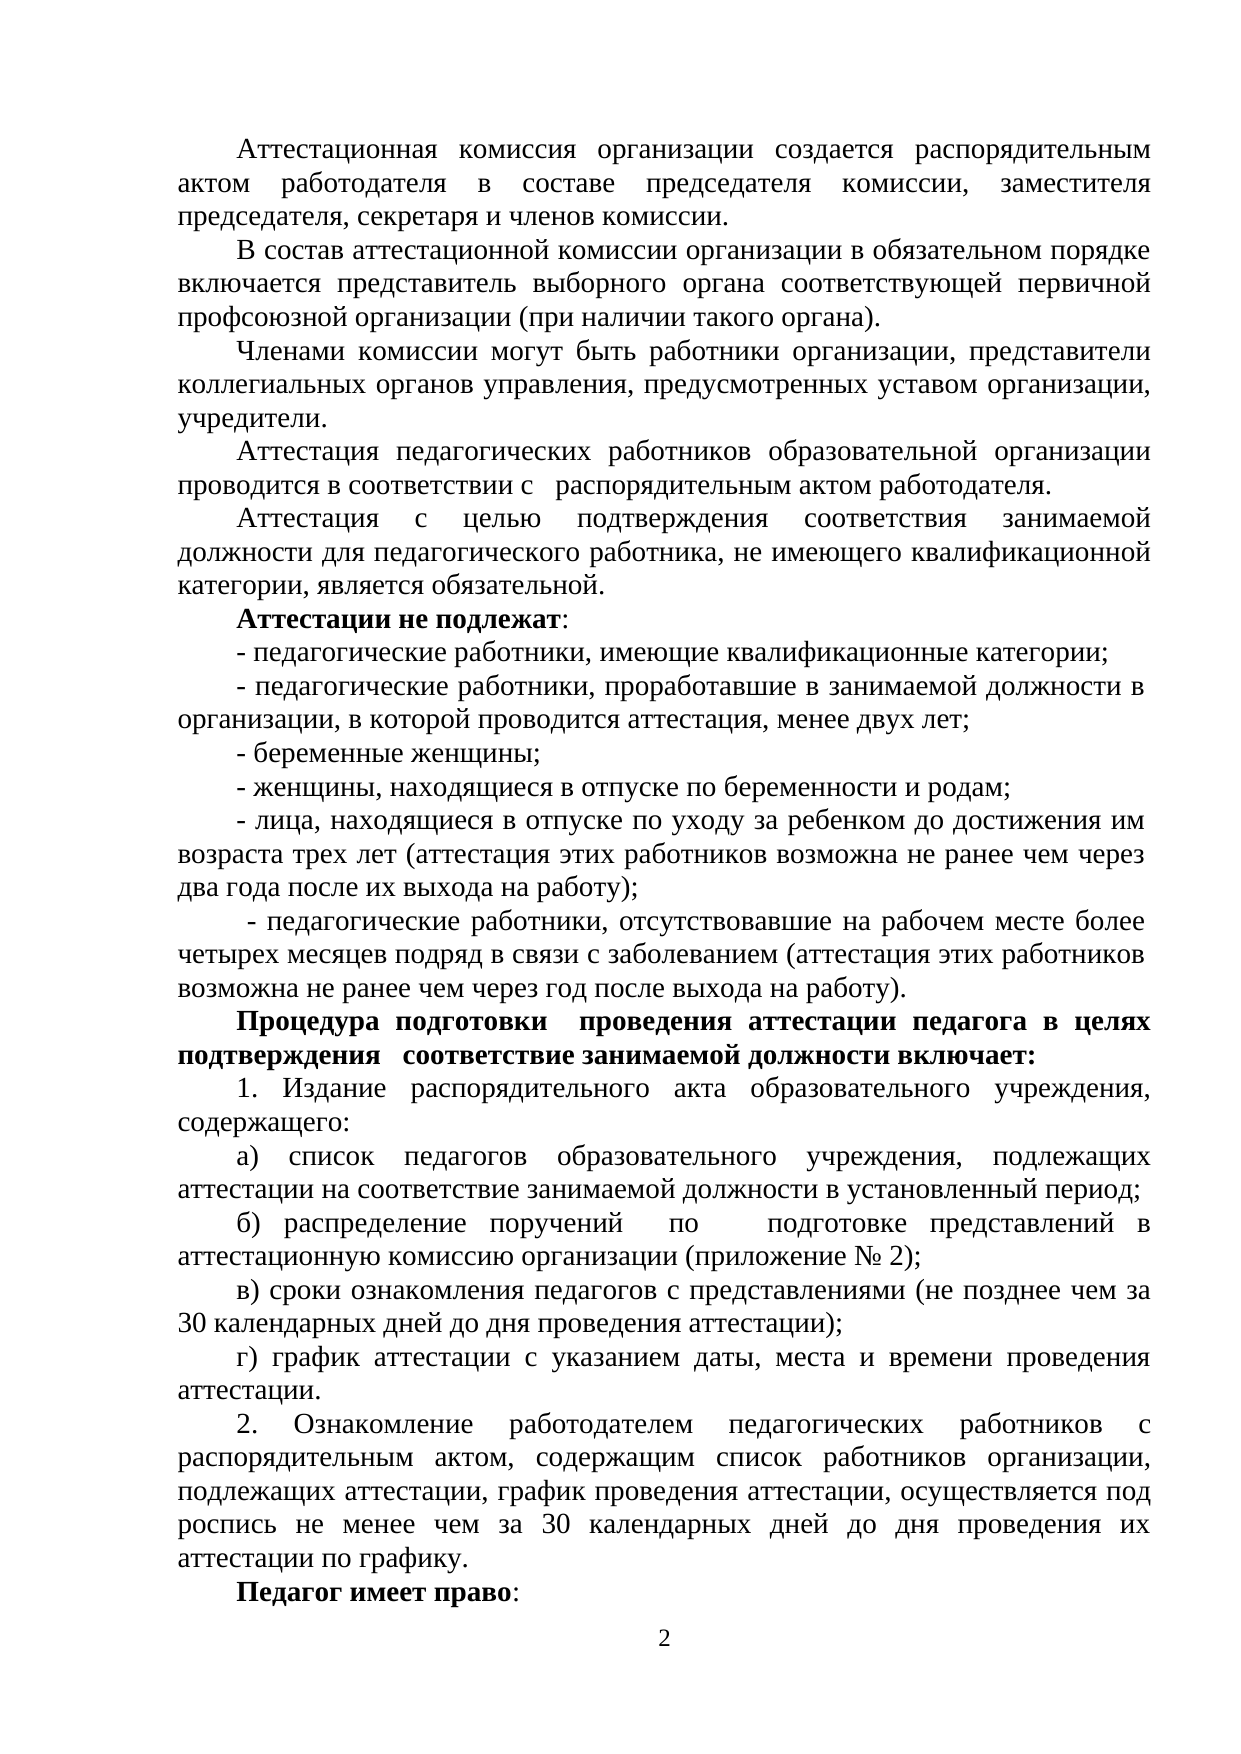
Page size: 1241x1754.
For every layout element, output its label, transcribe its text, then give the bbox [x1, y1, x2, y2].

text - беременные женщины; [177, 735, 1146, 769]
text - женщины, находящиеся в отпуске по беременности и родам; [177, 769, 1146, 802]
text Членами комиссии могут быть работники организации, представители коллегиальных органов управления, предусмотренных уставом организации, учредители. [177, 333, 1152, 433]
text в) сроки ознакомления педагогов с представлениями (не позднее чем за 30 календарных дней до дня проведения аттестации); [177, 1272, 1152, 1339]
text Педагог имеет право: [177, 1574, 1152, 1607]
text В состав аттестационной комиссии организации в обязательном порядке включается представитель выборного органа соответствующей первичной профсоюзной организации (при наличии такого органа). [177, 232, 1152, 333]
text Аттестации не подлежат: [177, 601, 1146, 634]
text - педагогические работники, отсутствовавшие на рабочем месте более четырех месяцев подряд в связи с заболеванием (аттестация этих работников возможна не ранее чем через год после выхода на работу). [177, 903, 1146, 1003]
text Аттестационная комиссия организации создается распорядительным актом работодателя в составе председателя комиссии, заместителя председателя, секретаря и членов комиссии. [177, 131, 1152, 232]
text Аттестация с целью подтверждения соответствия занимаемой должности для педагогического работника, не имеющего квалификационной категории, является обязательной. [177, 500, 1152, 601]
text б) распределение поручений по подготовке представлений в аттестационную комиссию организации (приложение № 2); [177, 1205, 1152, 1272]
text - педагогические работники, имеющие квалификационные категории; [177, 634, 1146, 668]
text Процедура подготовки проведения аттестации педагога в целях подтверждения соответствие занимаемой должности включает: [177, 1003, 1152, 1071]
text 1. Издание распорядительного акта образовательного учреждения, содержащего: [177, 1071, 1152, 1138]
text а) список педагогов образовательного учреждения, подлежащих аттестации на соответствие занимаемой должности в установленный период; [177, 1138, 1152, 1205]
text - лица, находящиеся в отпуске по уходу за ребенком до достижения им возраста трех лет (аттестация этих работников возможна не ранее чем через два года после их выхода на работу); [177, 802, 1146, 903]
text г) график аттестации с указанием даты, места и времени проведения аттестации. [177, 1339, 1152, 1406]
text 2. Ознакомление работодателем педагогических работников с распорядительным актом, содержащим список работников организации, подлежащих аттестации, график проведения аттестации, осуществляется под роспись не менее чем за 30 календарных дней до дня проведения их аттестации по графику. [177, 1406, 1152, 1574]
text Аттестация педагогических работников образовательной организации проводится в соответствии с распорядительным актом работодателя. [177, 433, 1152, 500]
text - педагогические работники, проработавшие в занимаемой должности в организации, в которой проводится аттестация, менее двух лет; [177, 668, 1146, 735]
